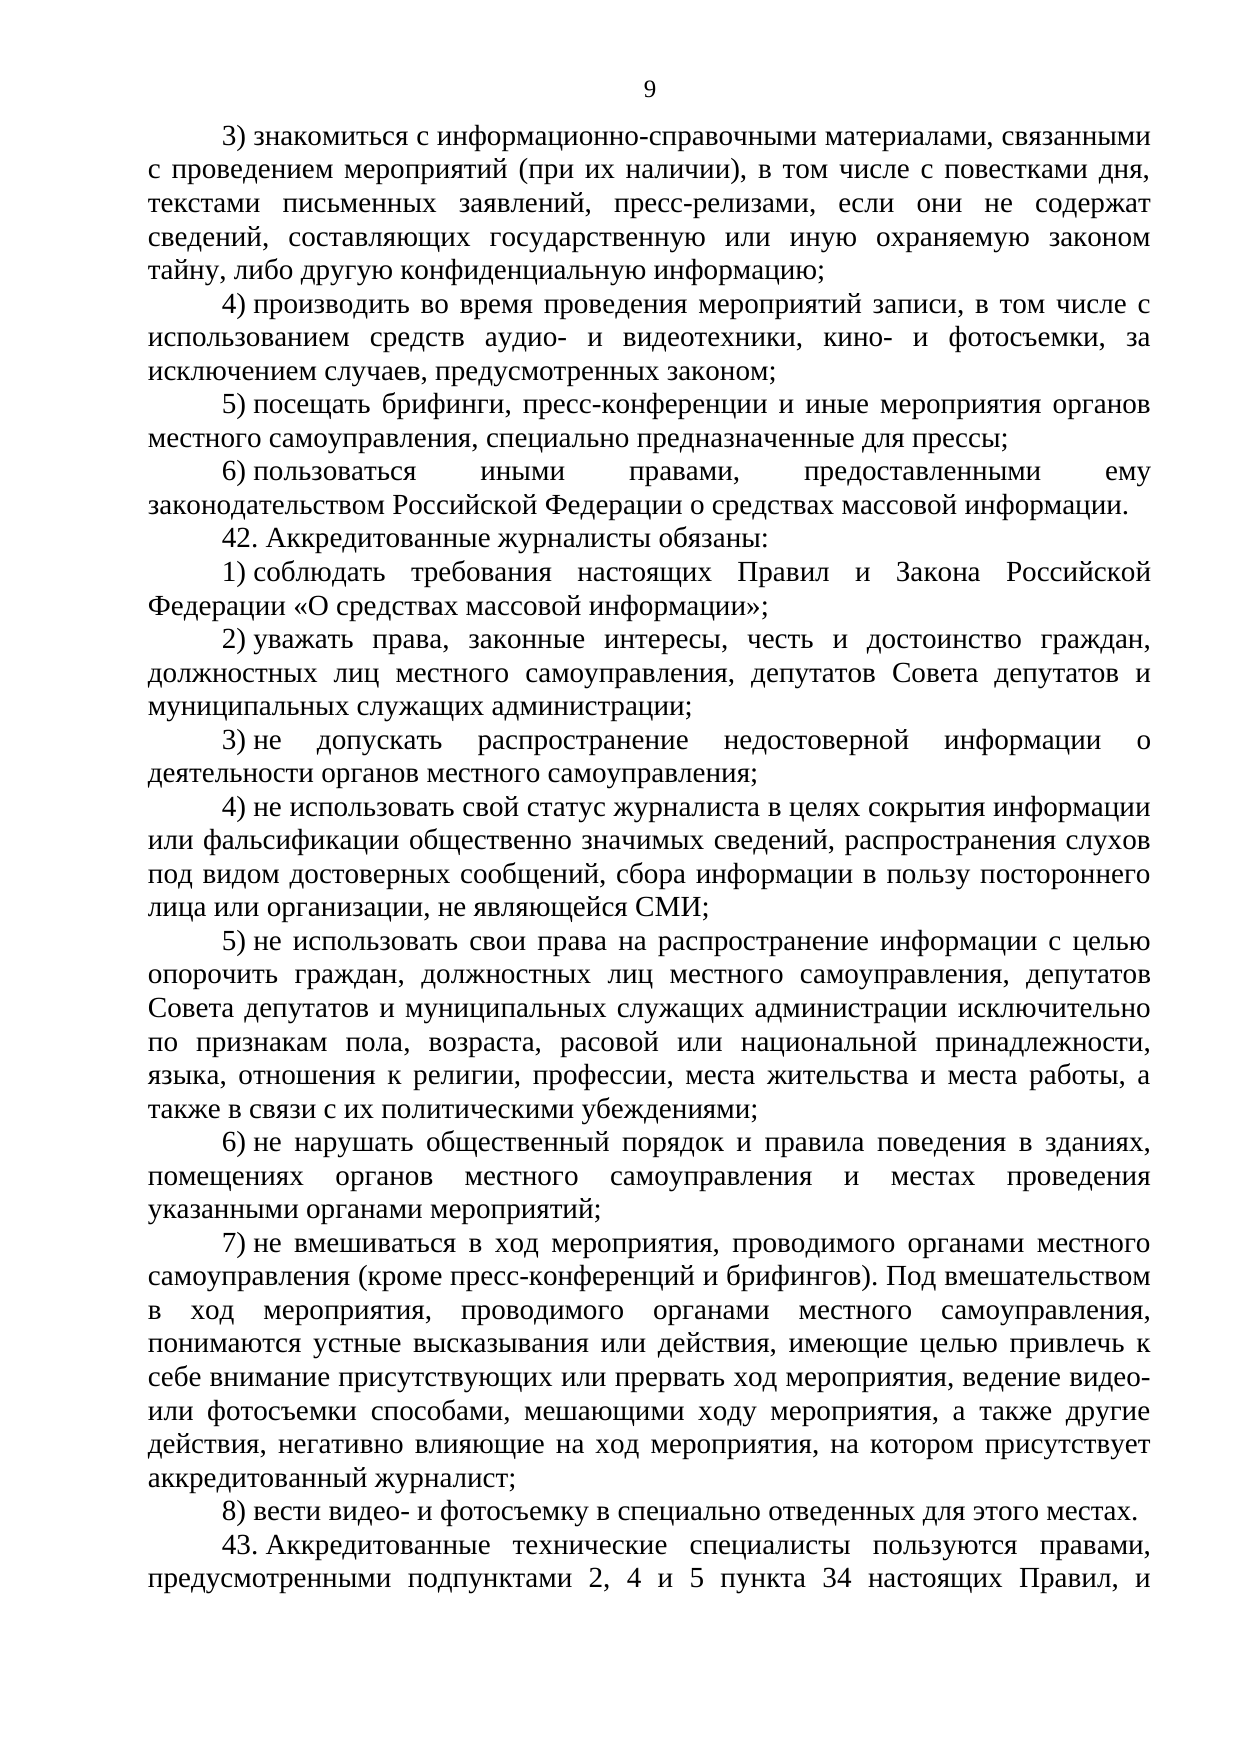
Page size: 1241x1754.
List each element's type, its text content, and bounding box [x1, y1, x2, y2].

text 5) посещать брифинги, пресс-конференции и иные мероприятия органов местного самоуправления, специально предназначенные для прессы; [148, 386, 1152, 453]
text 42. Аккредитованные журналисты обязаны: [148, 521, 1152, 554]
text 4) не использовать свой статус журналиста в целях сокрытия информации или фальсификации общественно значимых сведений, распространения слухов под видом достоверных сообщений, сбора информации в пользу постороннего лица или организации, не являющейся СМИ; [148, 789, 1152, 923]
text 5) не использовать свои права на распространение информации с целью опорочить граждан, должностных лиц местного самоуправления, депутатов Совета депутатов и муниципальных служащих администрации исключительно по признакам пола, возраста, расовой или национальной принадлежности, языка, отношения к религии, профессии, места жительства и места работы, а также в связи с их политическими убеждениями; [148, 923, 1152, 1124]
text 4) производить во время проведения мероприятий записи, в том числе с использованием средств аудио- и видеотехники, кино- и фотосъемки, за исключением случаев, предусмотренных законом; [148, 286, 1152, 386]
text 7) не вмешиваться в ход мероприятия, проводимого органами местного самоуправления (кроме пресс-конференций и брифингов). Под вмешательством в ход мероприятия, проводимого органами местного самоуправления, понимаются устные высказывания или действия, имеющие целью привлечь к себе внимание присутствующих или прервать ход мероприятия, ведение видео- или фотосъемки способами, мешающими ходу мероприятия, а также другие действия, негативно влияющие на ход мероприятия, на котором присутствует аккредитованный журналист; [148, 1225, 1152, 1493]
text 6) не нарушать общественный порядок и правила поведения в зданиях, помещениях органов местного самоуправления и местах проведения указанными органами мероприятий; [148, 1124, 1152, 1225]
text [148, 1527, 1152, 1594]
text 3) знакомиться с информационно-справочными материалами, связанными с проведением мероприятий (при их наличии), в том числе с повестками дня, текстами письменных заявлений, пресс-релизами, если они не содержат сведений, составляющих государственную или иную охраняемую законом тайну, либо другую конфиденциальную информацию; [148, 118, 1152, 286]
text 1) соблюдать требования настоящих Правил и Закона Российской Федерации «О средствах массовой информации»; [148, 554, 1152, 621]
text 3) не допускать распространение недостоверной информации о деятельности органов местного самоуправления; [148, 722, 1152, 789]
text 2) уважать права, законные интересы, честь и достоинство граждан, должностных лиц местного самоуправления, депутатов Совета депутатов и муниципальных служащих администрации; [148, 621, 1152, 722]
text 6) пользоваться иными правами, предоставленными ему законодательством Российской Федерации о средствах массовой информации. [148, 453, 1152, 521]
text 8) вести видео- и фотосъемку в специально отведенных для этого местах. [148, 1493, 1152, 1527]
